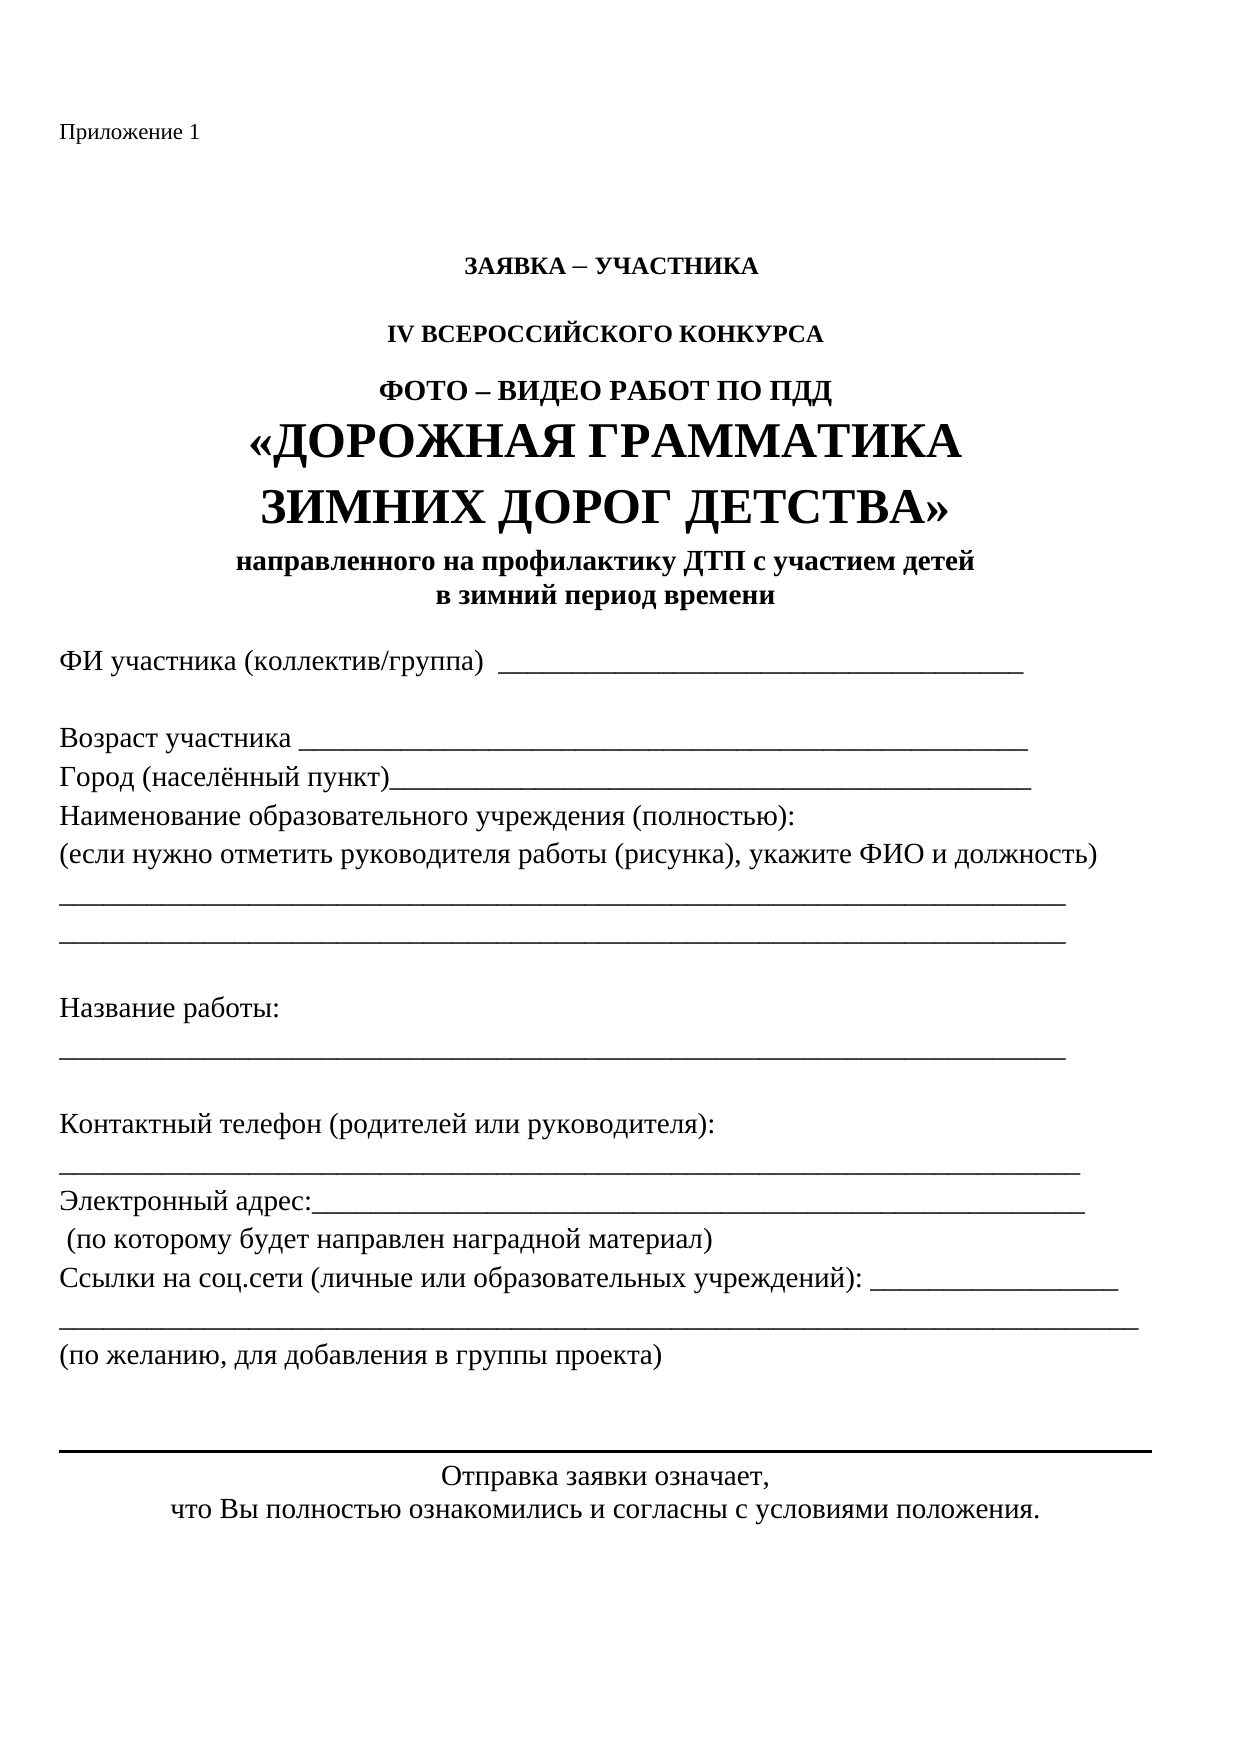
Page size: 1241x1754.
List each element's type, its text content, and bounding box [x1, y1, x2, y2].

text Название работы: _____________________________________________________________________ [59, 990, 1152, 1062]
text Город (населённый пункт)____________________________________________ [59, 759, 1152, 793]
text Отправка заявки означает, [59, 1458, 1152, 1492]
text ЗАЯВКА – УЧАСТНИКА [59, 247, 1152, 281]
text в зимний период времени [59, 577, 1152, 610]
text __________________________________________________________________________ [59, 1299, 1152, 1332]
text (по которому будет направлен наградной материал) [59, 1222, 1152, 1255]
text Контактный телефон (родителей или руководителя): ______________________________________________________________________ [59, 1106, 1152, 1178]
text направленного на профилактику ДТП с участием детей [59, 543, 1152, 577]
text (по желанию, для добавления в группы проекта) [59, 1337, 1152, 1371]
text «ДОРОЖНАЯ ГРАММАТИКА [59, 411, 1152, 469]
text Возраст участника __________________________________________________ [59, 721, 1152, 754]
text ФОТО – ВИДЕО РАБОТ ПО ПДД [59, 373, 1152, 406]
text Ссылки на соц.сети (личные или образовательных учреждений): _________________ [59, 1260, 1152, 1294]
text Приложение 1 [59, 118, 1152, 144]
text что Вы полностью ознакомились и согласны с условиями положения. [59, 1492, 1152, 1525]
text (если нужно отметить руководителя работы (рисунка), укажите ФИО и должность) [59, 836, 1152, 870]
text Электронный адрес:_____________________________________________________ [59, 1183, 1152, 1217]
text ЗИМНИХ ДОРОГ ДЕТСТВА» [59, 477, 1152, 535]
text _____________________________________________________________________ [59, 875, 1152, 908]
text _____________________________________________________________________ [59, 913, 1152, 947]
text ФИ участника (коллектив/группа) ____________________________________ [59, 643, 1152, 677]
text Наименование образовательного учреждения (полностью): [59, 798, 1152, 831]
text IV ВСЕРОССИЙСКОГО КОНКУРСА [59, 319, 1152, 348]
